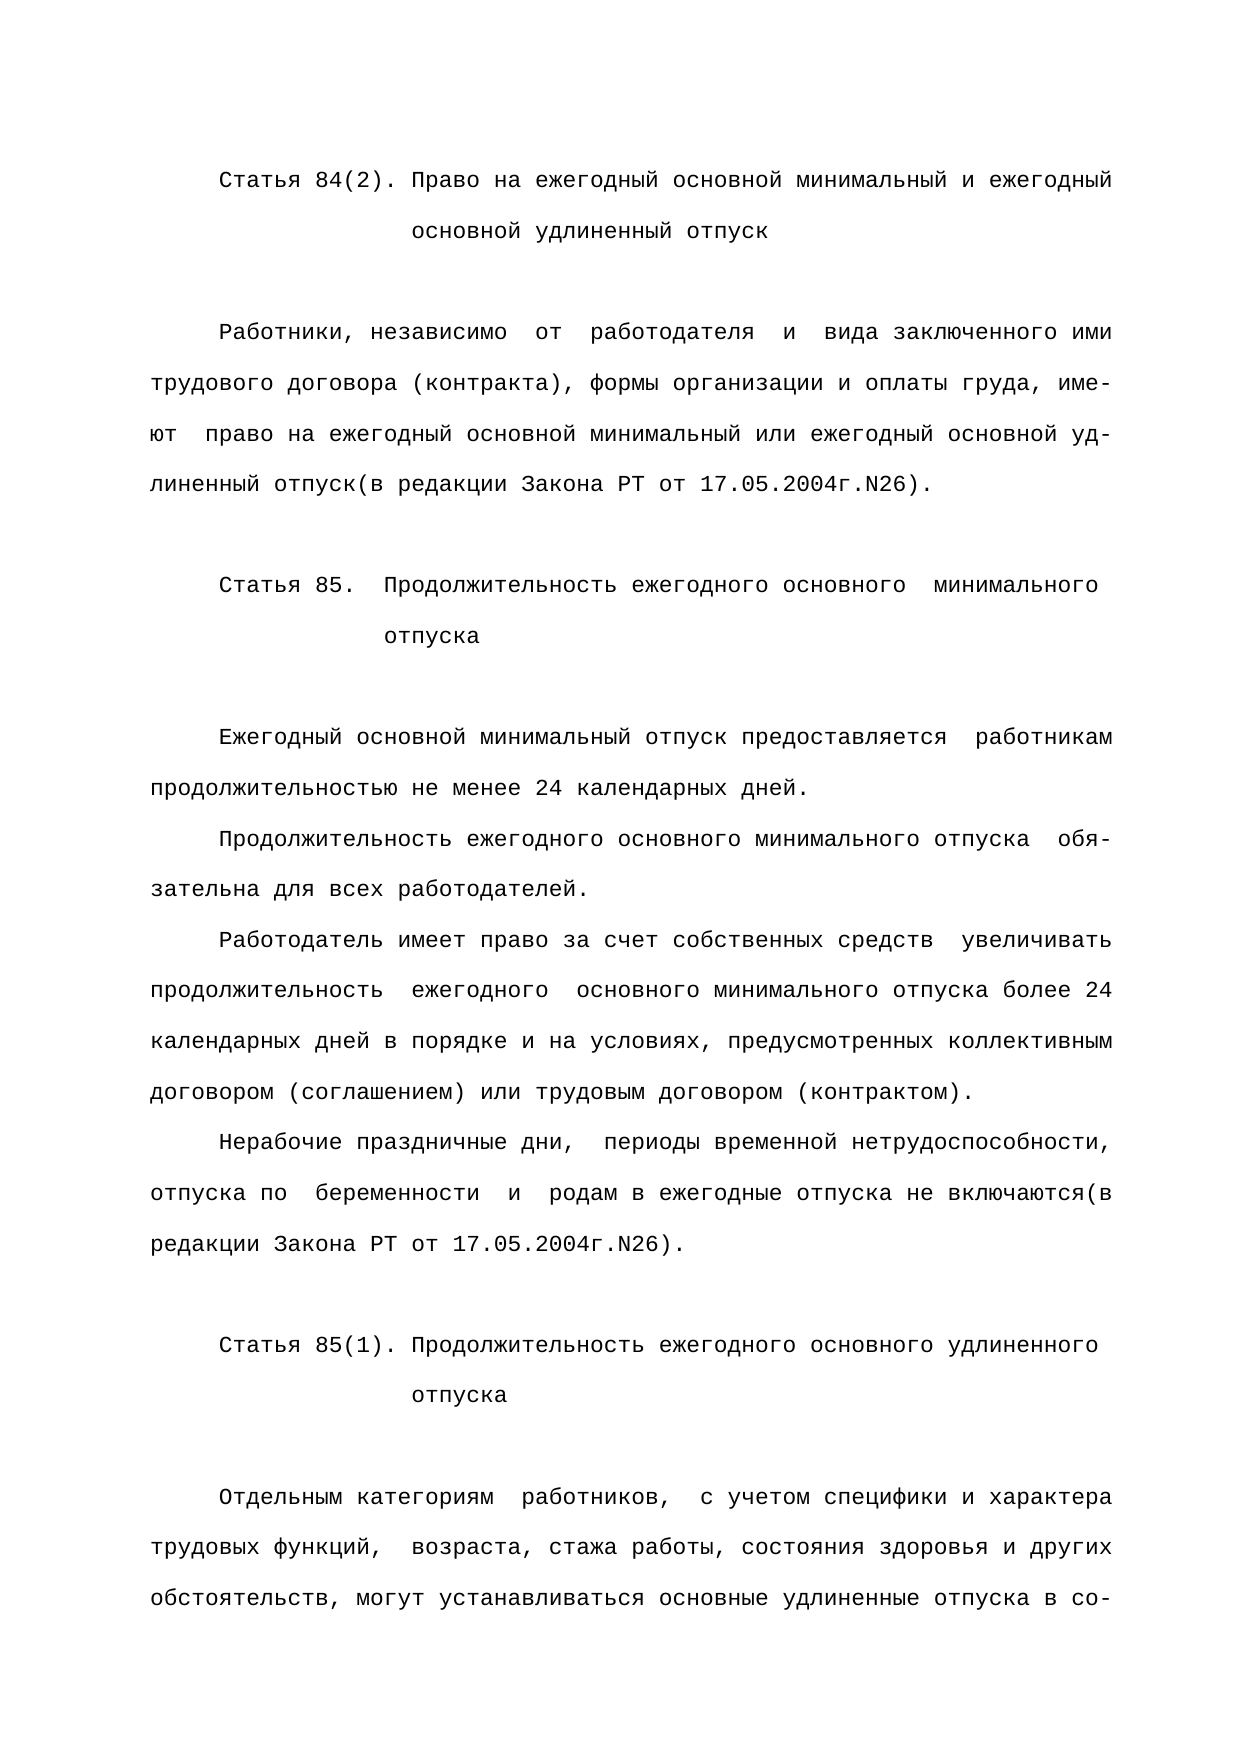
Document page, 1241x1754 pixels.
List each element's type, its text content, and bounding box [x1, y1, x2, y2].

text трудовых функций, возраста, стажа работы, состояния здоровья и других [150, 1536, 1151, 1562]
text Нерабочие праздничные дни, периоды временной нетрудоспособности, [150, 1131, 1151, 1157]
text Ежегодный основной минимальный отпуск предоставляется работникам [150, 726, 1151, 752]
text Работники, независимо от работодателя и вида заключенного ими [150, 321, 1151, 347]
text отпуска [150, 1384, 1151, 1410]
text отпуска по беременности и родам в ежегодные отпуска не включаются(в [150, 1181, 1151, 1207]
text Статья 84(2). Право на ежегодный основной минимальный и ежегодный [150, 169, 1151, 195]
text продолжительностью не менее 24 календарных дней. [150, 776, 1151, 802]
text ют право на ежегодный основной минимальный или ежегодный основной уд- [150, 422, 1151, 448]
text Работодатель имеет право за счет собственных средств увеличивать [150, 928, 1151, 954]
text линенный отпуск(в редакции Закона РТ от 17.05.2004г.N26). [150, 472, 1151, 498]
text продолжительность ежегодного основного минимального отпуска более 24 [150, 979, 1151, 1005]
text календарных дней в порядке и на условиях, предусмотренных коллективным [150, 1029, 1151, 1055]
text трудового договора (контракта), формы организации и оплаты груда, име- [150, 371, 1151, 397]
text Статья 85(1). Продолжительность ежегодного основного удлиненного [150, 1333, 1151, 1359]
text отпуска [150, 624, 1151, 650]
text основной удлиненный отпуск [150, 219, 1151, 245]
text Продолжительность ежегодного основного минимального отпуска обя- [150, 827, 1151, 853]
text договором (соглашением) или трудовым договором (контрактом). [150, 1080, 1151, 1106]
text Отдельным категориям работников, с учетом специфики и характера [150, 1485, 1151, 1511]
text зательна для всех работодателей. [150, 877, 1151, 903]
text редакции Закона РТ от 17.05.2004г.N26). [150, 1232, 1151, 1258]
text обстоятельств, могут устанавливаться основные удлиненные отпуска в со- [150, 1586, 1151, 1612]
text Статья 85. Продолжительность ежегодного основного минимального [150, 574, 1151, 600]
